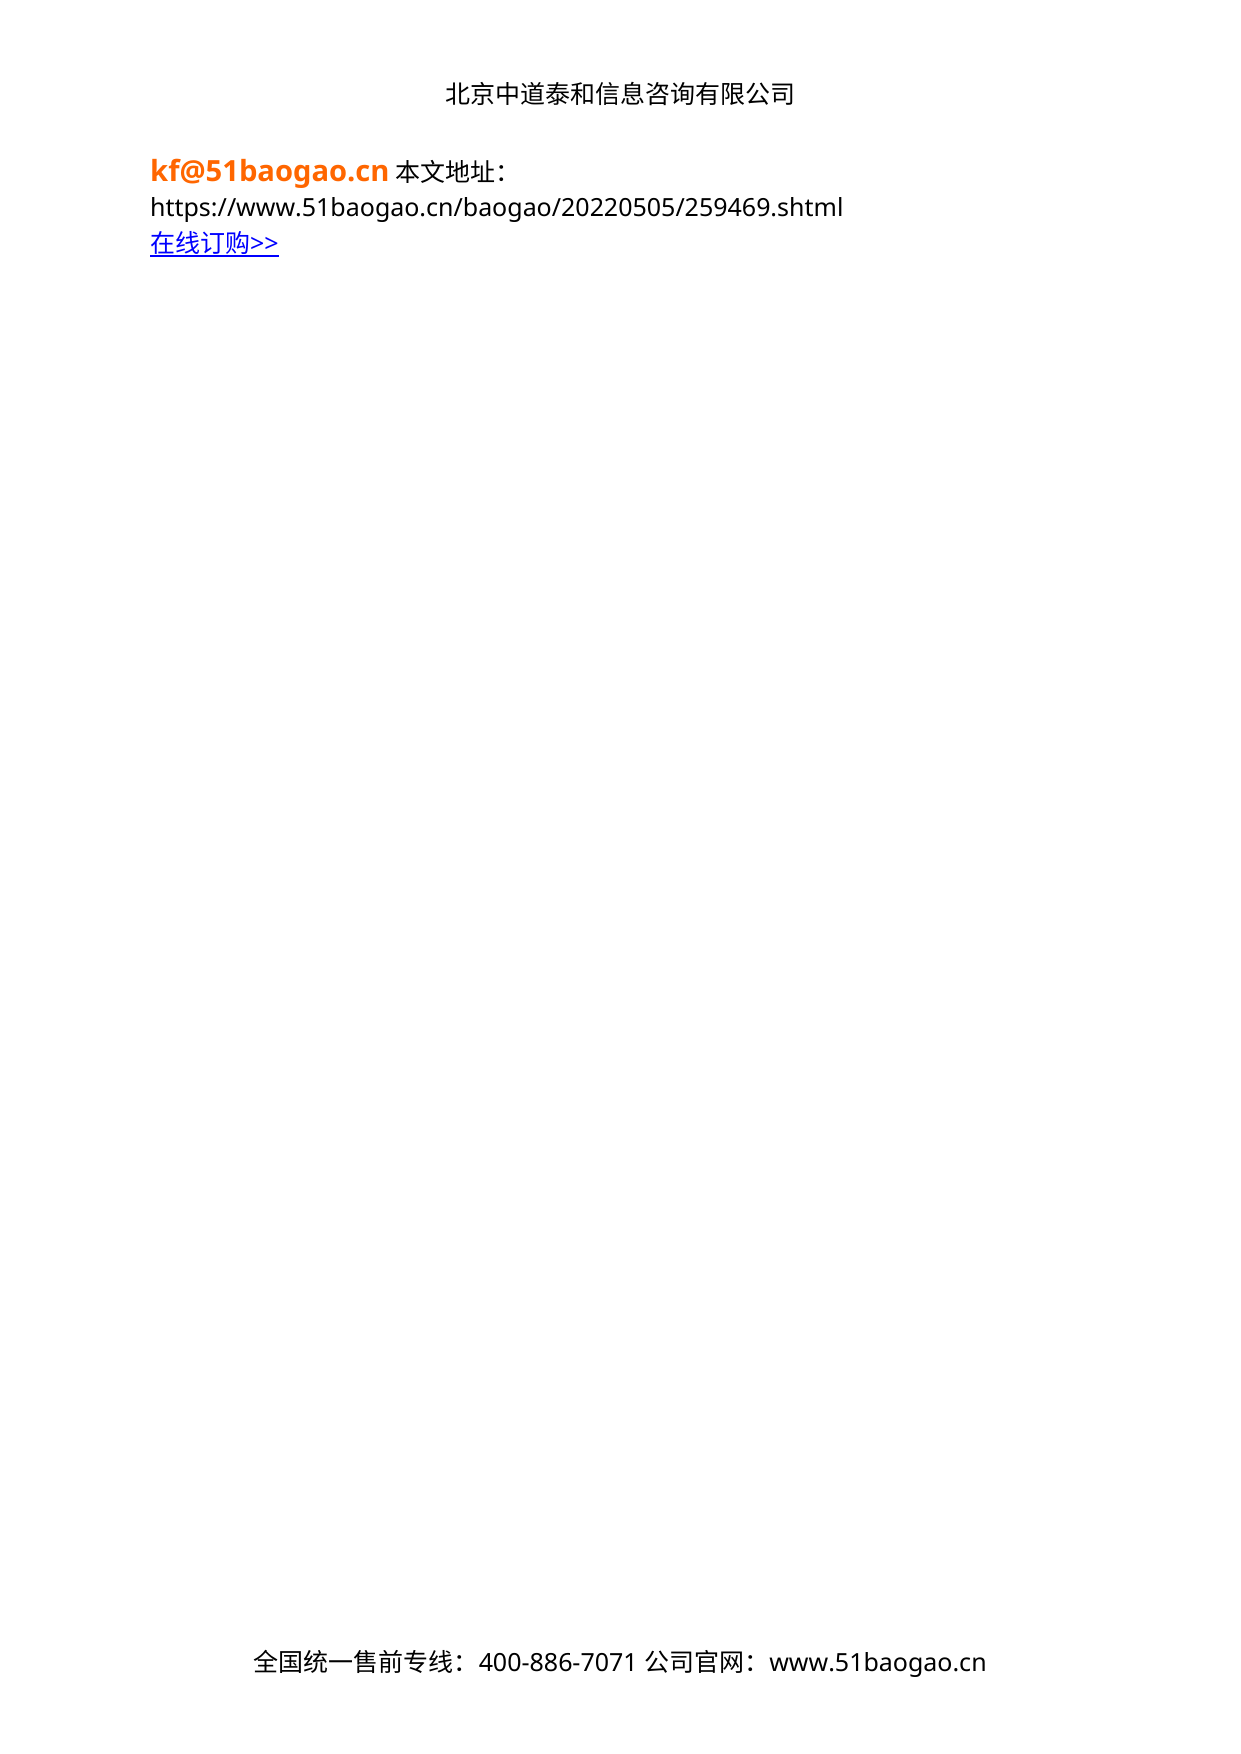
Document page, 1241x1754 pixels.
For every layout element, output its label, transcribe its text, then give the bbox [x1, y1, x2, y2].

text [150, 150, 1090, 224]
text 在线订购>> [150, 224, 1090, 260]
